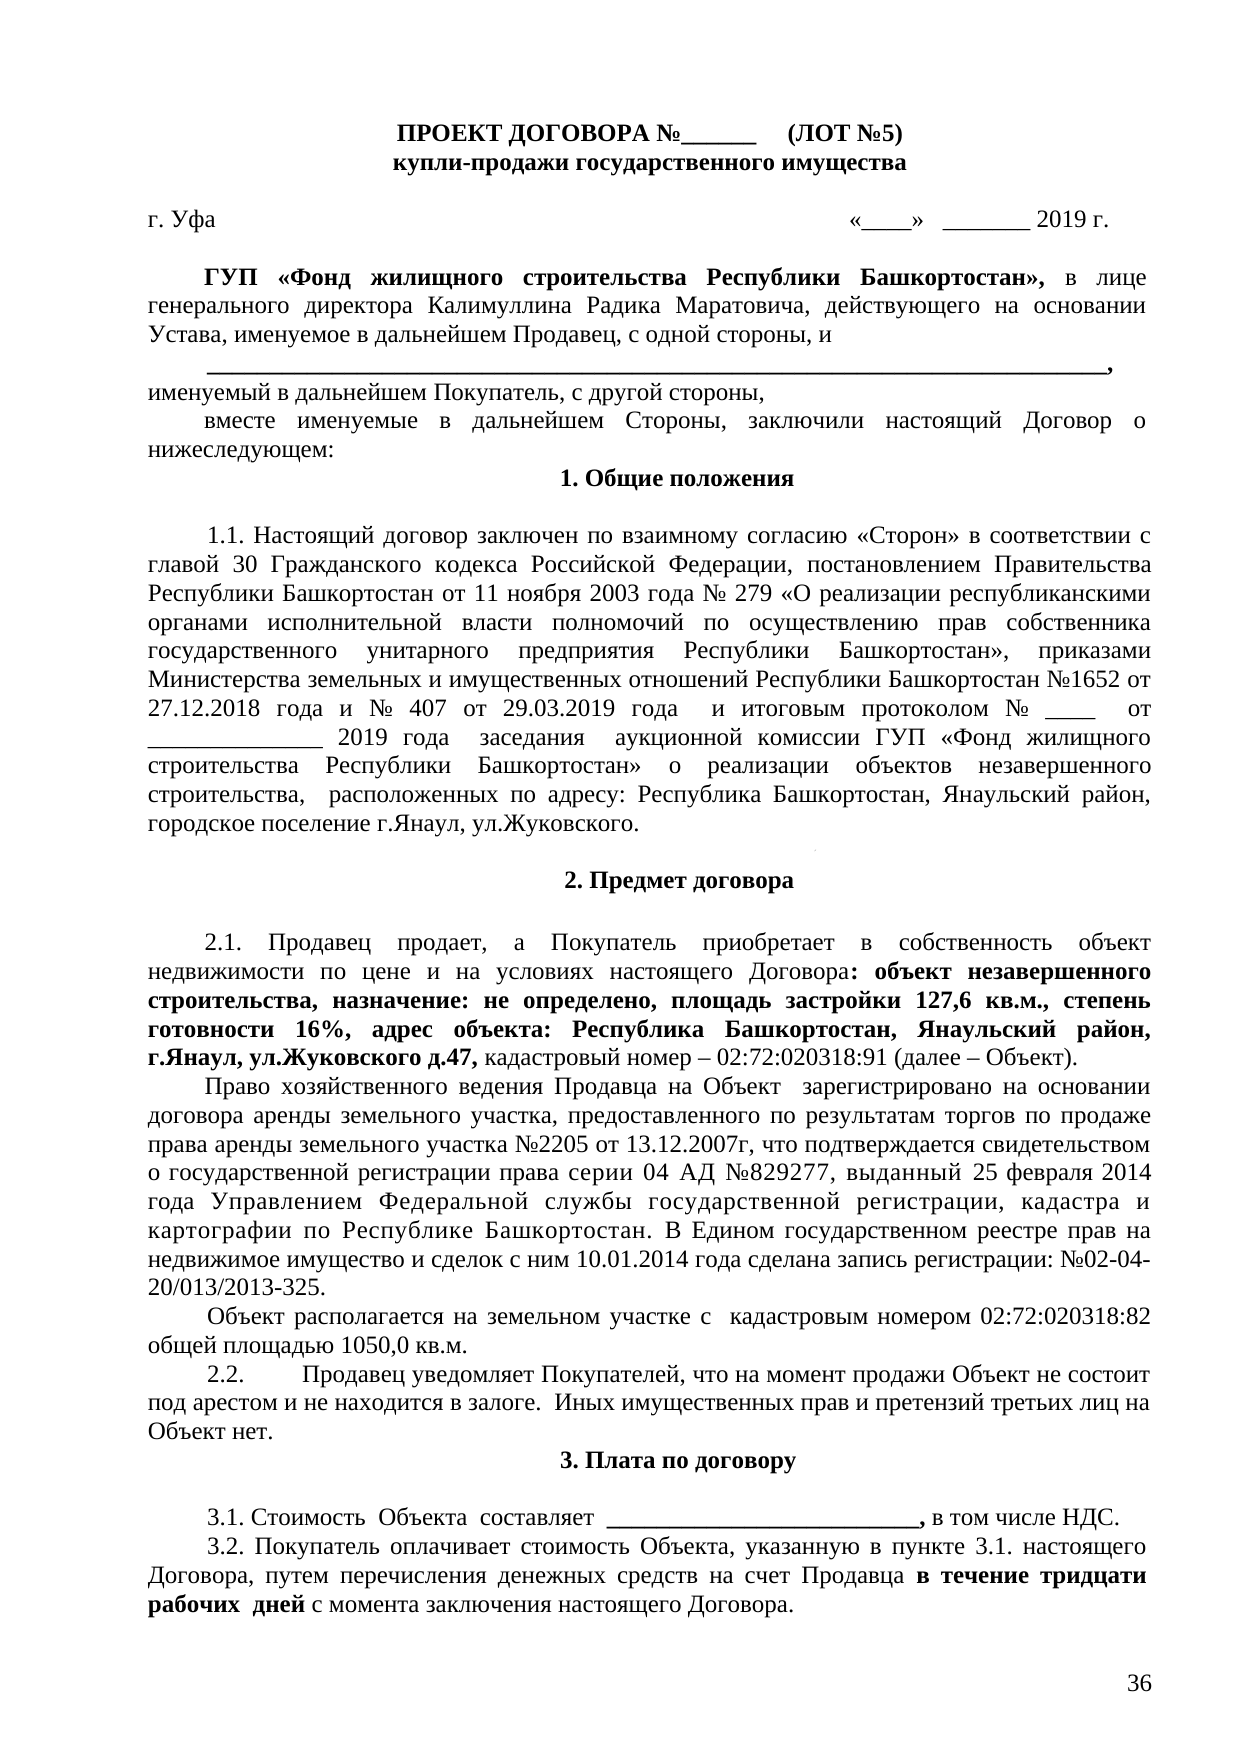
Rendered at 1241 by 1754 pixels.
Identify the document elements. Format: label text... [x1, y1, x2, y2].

text ГУП «Фонд жилищного строительства Республики Башкортостан», в лице генерального директора Калимуллина Радика Маратовича, действующего на основании Устава, именуемое в дальнейшем Продавец, с одной стороны, и [148, 262, 1147, 348]
list Продавец уведомляет Покупателей, что на момент продажи Объект не состоит под арестом и не находится в залоге. Иных имущественных прав и претензий третьих лиц на Объект нет. [148, 1359, 1152, 1445]
text вместе именуемые в дальнейшем Стороны, заключили настоящий Договор о нижеследующем: [148, 406, 1147, 463]
text 1. Общие положения [148, 463, 1147, 492]
text 3.1. Стоимость Объекта составляет _________________________, в том числе НДС. [148, 1502, 1152, 1531]
list г. Уфа «____» _______ 2019 г. [148, 204, 1152, 233]
text 1.1. Настоящий договор заключен по взаимному согласию «Сторон» в соответствии с главой 30 Гражданского кодекса Российской Федерации, постановлением Правительства Республики Башкортостан от 11 ноября 2003 года № 279 «О реализации республиканскими органами исполнительной власти полномочий по осуществлению прав собственника государственного унитарного предприятия Республики Башкортостан», приказами Министерства земельных и имущественных отношений Республики Башкортостан №1652 от 27.12.2018 года и № 407 от 29.03.2019 года и итоговым протоколом № ____ от ______________ 2019 года заседания аукционной комиссии ГУП «Фонд жилищного строительства Республики Башкортостан» о реализации объектов незавершенного строительства, расположенных по адресу: Республика Башкортостан, Янаульский район, городское поселение г.Янаул, ул.Жуковского. [148, 521, 1152, 837]
text 3.2. Покупатель оплачивает стоимость Объекта, указанную в пункте 3.1. настоящего Договора, путем перечисления денежных средств на счет Продавца в течение тридцати рабочих дней с момента заключения настоящего Договора. [148, 1531, 1147, 1617]
list купли-продажи государственного имущества [148, 147, 1152, 176]
text 2. Предмет договора [148, 866, 1152, 894]
text 3. Плата по договору [148, 1445, 1152, 1474]
list ПРОЕКТ ДОГОВОРА №______ (ЛОТ №5) [148, 118, 1152, 147]
text 2.1. Продавец продает, а Покупатель приобретает в собственность объект недвижимости по цене и на условиях настоящего Договора: объект незавершенного строительства, назначение: не определено, площадь застройки 127,6 кв.м., степень готовности 16%, адрес объекта: Республика Башкортостан, Янаульский район, г.Янаул, ул.Жуковского д.47, кадастровый номер – 02:72:020318:91 (далее – Объект). [148, 927, 1152, 1071]
text Право хозяйственного ведения Продавца на Объект зарегистрировано на основании договора аренды земельного участка, предоставленного по результатам торгов по продаже права аренды земельного участка №2205 от 13.12.2007г, что подтверждается свидетельством о государственной регистрации права серии 04 АД №829277, выданный 25 февраля 2014 года Управлением Федеральной службы государственной регистрации, кадастра и картографии по Республике Башкортостан. В Едином государственном реестре прав на недвижимое имущество и сделок с ним 10.01.2014 года сделана запись регистрации: №02-04-20/013/2013-325. [148, 1071, 1152, 1301]
list Объект располагается на земельном участке с кадастровым номером 02:72:020318:82 общей площадью 1050,0 кв.м. [148, 1301, 1152, 1359]
text ________________________________________________________________________, именуемый в дальнейшем Покупатель, с другой стороны, [148, 348, 1152, 406]
